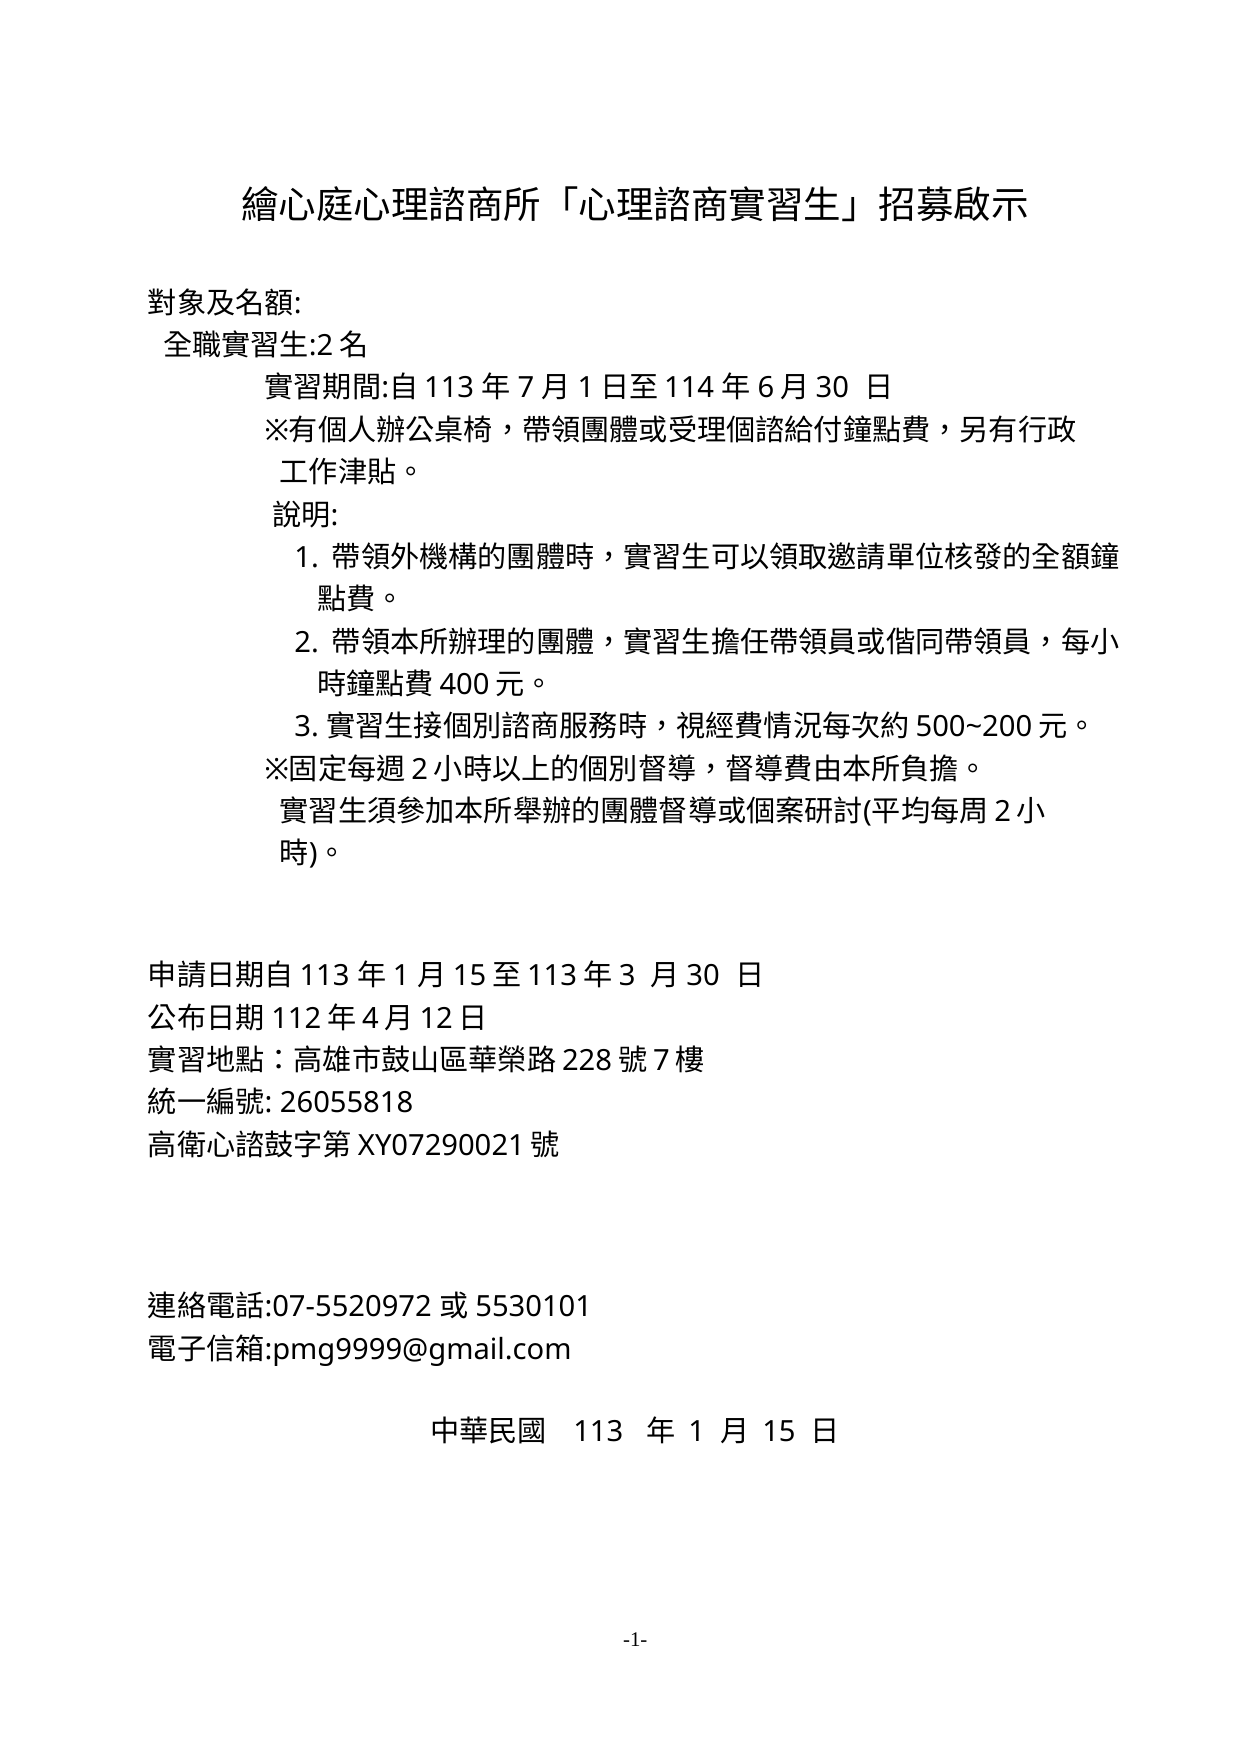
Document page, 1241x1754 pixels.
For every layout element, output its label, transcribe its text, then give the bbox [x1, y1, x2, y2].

text 實習期間:自113 年 7 月 1日至114 年 6月 30 日 [148, 364, 1122, 406]
text 全職實習生:2名 [148, 322, 1122, 364]
text 實習生須參加本所舉辦的團體督導或個案研討(平均每周2小 [148, 788, 1122, 830]
text 公布日期 112年4月12日 [148, 994, 1122, 1037]
text 工作津貼。 [148, 449, 1122, 491]
text 繪心庭心理諮商所「心理諮商實習生」招募啟示 [148, 164, 1122, 239]
text 實習地點：高雄市鼓山區華榮路228號7樓 [148, 1037, 1122, 1079]
text 高衛心諮鼓字第XY07290021號 [148, 1121, 1122, 1164]
text 3. 實習生接個別諮商服務時，視經費情況每次約500~200元。 [294, 703, 1122, 745]
text 說明: [148, 491, 1122, 533]
text ※固定每週2小時以上的個別督導，督導費由本所負擔。 [148, 745, 1122, 788]
text 統一編號: 26055818 [148, 1079, 1122, 1121]
text 中華民國 113 年 1 月 15 日 [148, 1407, 1122, 1450]
text ※有個人辦公桌椅，帶領團體或受理個諮給付鐘點費，另有行政 [148, 406, 1122, 449]
text 電子信箱:pmg9999@gmail.com [148, 1325, 1122, 1368]
text 申請日期自113 年 1 月 15至113年 3 月 30 日 [148, 952, 1122, 994]
text 對象及名額: [148, 279, 1122, 322]
text 點費。 [294, 576, 1122, 618]
text 時)。 [148, 830, 1122, 872]
list 帶領外機構的團體時，實習生可以領取邀請單位核發的全額鐘 [294, 533, 1122, 576]
text 連絡電話:07-5520972 或 5530101 [148, 1283, 1122, 1325]
list 帶領本所辦理的團體，實習生擔任帶領員或偕同帶領員，每小 [294, 618, 1122, 661]
text 時鐘點費400元。 [294, 661, 1122, 703]
